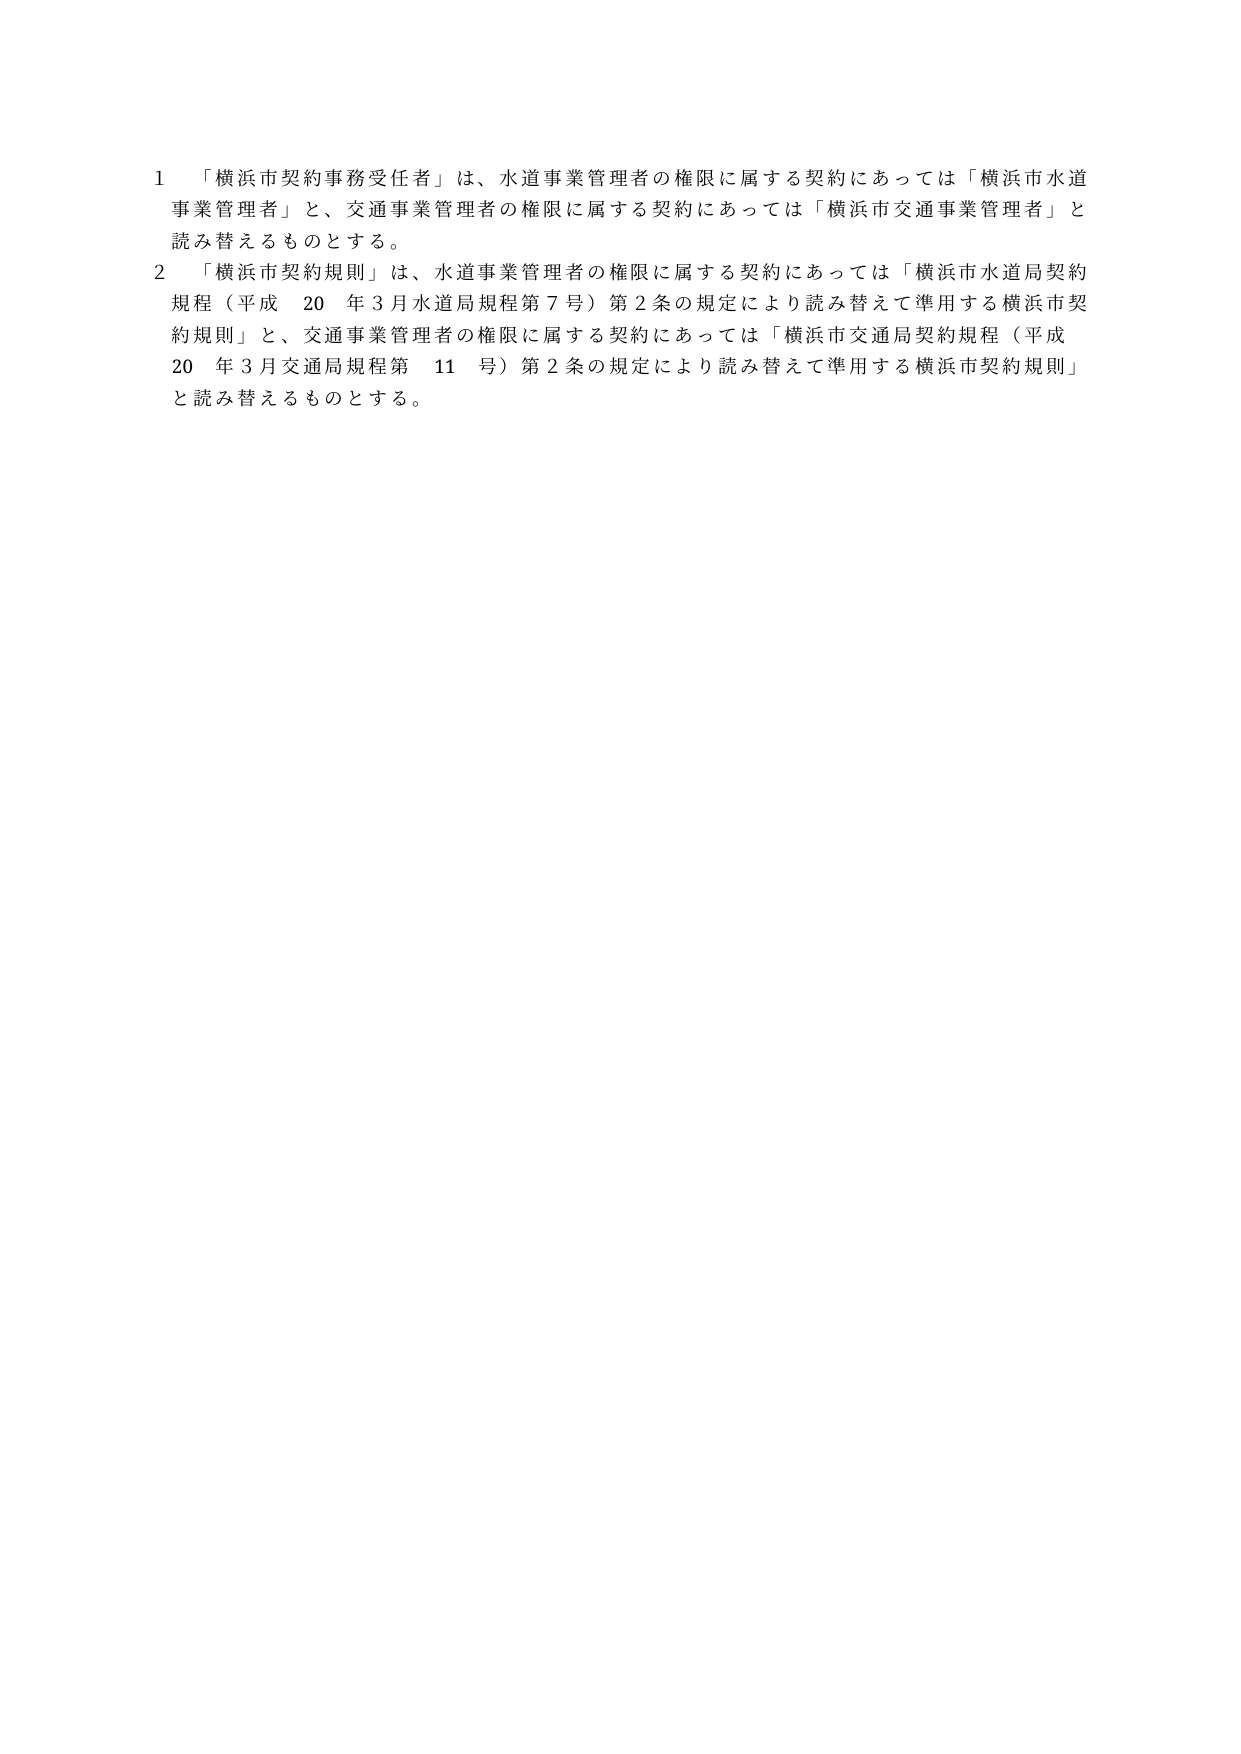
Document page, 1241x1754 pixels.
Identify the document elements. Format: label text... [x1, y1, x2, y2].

text ２ 「横浜市契約規則」は、水道事業管理者の権限に属する契約にあっては「横浜市水道局契約規程（平成20年３月水道局規程第７号）第２条の規定により読み替えて準用する横浜市契約規則」と、交通事業管理者の権限に属する契約にあっては「横浜市交通局契約規程（平成20年３月交通局規程第11号）第２条の規定により読み替えて準用する横浜市契約規則」と読み替えるものとする。 [150, 256, 1090, 412]
text １ 「横浜市契約事務受任者」は、水道事業管理者の権限に属する契約にあっては「横浜市水道事業管理者」と、交通事業管理者の権限に属する契約にあっては「横浜市交通事業管理者」と読み替えるものとする。 [150, 162, 1090, 256]
